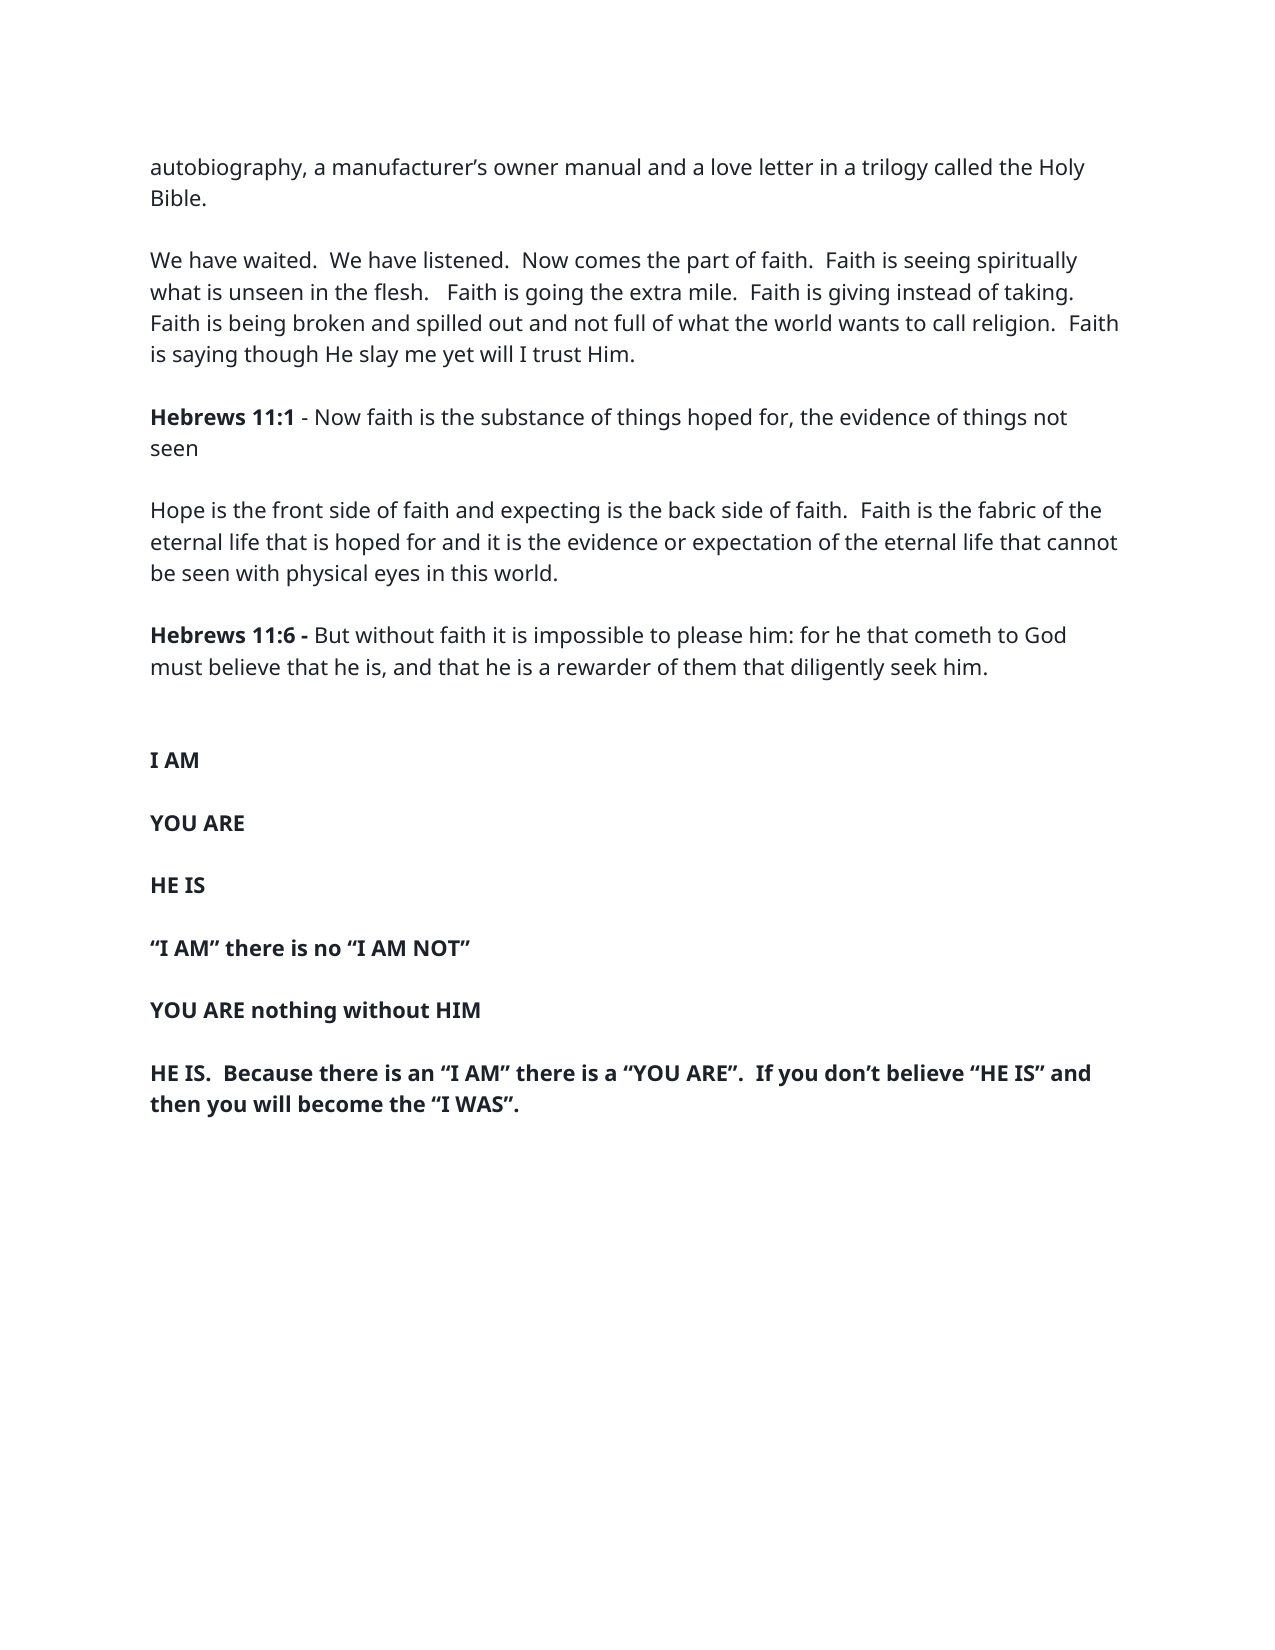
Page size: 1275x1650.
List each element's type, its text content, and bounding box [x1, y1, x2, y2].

text Hope is the front side of faith and expecting is the back side of faith. Faith is the fabric of the eternal life that is hoped for and it is the evidence or expectation of the eternal life that cannot be seen with physical eyes in this world. [150, 494, 1125, 587]
text We have waited. We have listened. Now comes the part of faith. Faith is seeing spiritually what is unseen in the flesh. Faith is going the extra mile. Faith is giving instead of taking. Faith is being broken and spilled out and not full of what the world wants to call religion. Faith is saying though He slay me yet will I trust Him. [150, 244, 1125, 369]
text Hebrews 11:6 - But without faith it is impossible to please him: for he that cometh to God must believe that he is, and that he is a rewarder of them that diligently seek him. [150, 619, 1125, 681]
text HE IS. Because there is an “I AM” there is a “YOU ARE”. If you don’t believe “HE IS” and then you will become the “I WAS”. [150, 1056, 1125, 1119]
text YOU ARE nothing without HIM [150, 994, 1125, 1025]
text “I AM” there is no “I AM NOT” [150, 931, 1125, 962]
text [150, 150, 1125, 212]
text HE IS [150, 869, 1125, 900]
text Hebrews 11:1 - Now faith is the substance of things hoped for, the evidence of things not seen [150, 400, 1125, 462]
text YOU ARE [150, 806, 1125, 837]
text I AM [150, 744, 1125, 775]
